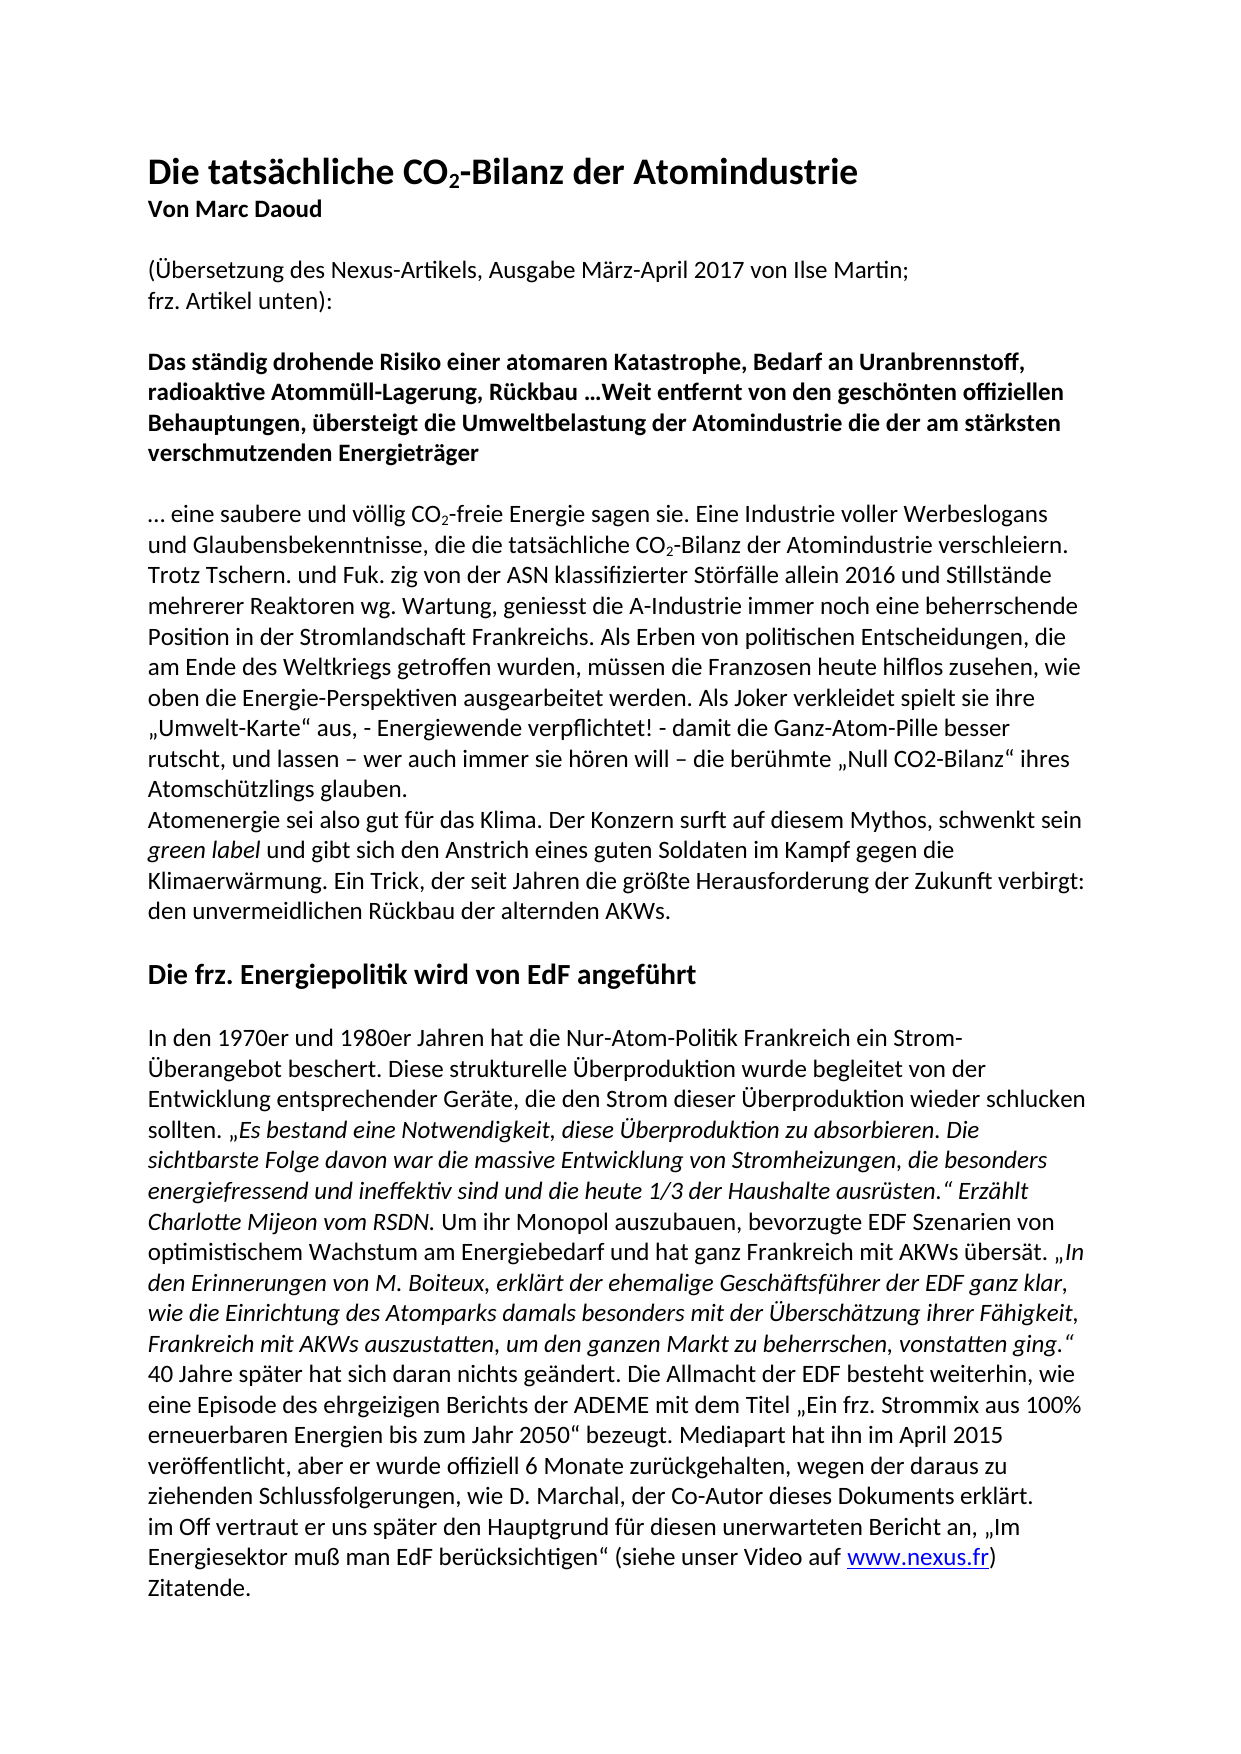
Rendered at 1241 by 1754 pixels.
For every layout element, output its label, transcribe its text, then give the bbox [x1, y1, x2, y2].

text (Übersetzung des Nexus-Artikels, Ausgabe März-April 2017 von Ilse Martin; [148, 254, 1093, 285]
text Von Marc Daoud [148, 193, 1093, 224]
text 40 Jahre später hat sich daran nichts geändert. Die Allmacht der EDF besteht weiterhin, wie eine Episode des ehrgeizigen Berichts der ADEME mit dem Titel „Ein frz. Strommix aus 100% erneuerbaren Energien bis zum Jahr 2050“ bezeugt. Mediapart hat ihn im April 2015 veröffentlicht, aber er wurde offiziell 6 Monate zurückgehalten, wegen der daraus zu ziehenden Schlussfolgerungen, wie D. Marchal, der Co-Autor dieses Dokuments erklärt. [148, 1358, 1093, 1511]
text Das ständig drohende Risiko einer atomaren Katastrophe, Bedarf an Uranbrennstoff, radioaktive Atommüll-Lagerung, Rückbau …Weit entfernt von den geschönten offiziellen Behauptungen, übersteigt die Umweltbelastung der Atomindustrie die der am stärksten verschmutzenden Energieträger [148, 346, 1093, 468]
text … eine saubere und völlig CO2-freie Energie sagen sie. Eine Industrie voller Werbeslogans und Glaubensbekenntnisse, die die tatsächliche CO2-Bilanz der Atomindustrie verschleiern. [148, 499, 1093, 560]
text Trotz Tschern. und Fuk. zig von der ASN klassifizierter Störfälle allein 2016 und Stillstände mehrerer Reaktoren wg. Wartung, geniesst die A-Industrie immer noch eine beherrschende Position in der Stromlandschaft Frankreichs. Als Erben von politischen Entscheidungen, die am Ende des Weltkriegs getroffen wurden, müssen die Franzosen heute hilflos zusehen, wie oben die Energie-Perspektiven ausgearbeitet werden. Als Joker verkleidet spielt sie ihre „Umwelt-Karte“ aus, - Energiewende verpflichtet! - damit die Ganz-Atom-Pille besser rutscht, und lassen – wer auch immer sie hören will – die berühmte „Null CO2-Bilanz“ ihres Atomschützlings glauben. [148, 560, 1093, 804]
text frz. Artikel unten): [148, 285, 1093, 316]
text In den 1970er und 1980er Jahren hat die Nur-Atom-Politik Frankreich ein Strom-Überangebot beschert. Diese strukturelle Überproduktion wurde begleitet von der Entwicklung entsprechender Geräte, die den Strom dieser Überproduktion wieder schlucken sollten. „Es bestand eine Notwendigkeit, diese Überproduktion zu absorbieren. Die sichtbarste Folge davon war die massive Entwicklung von Stromheizungen, die besonders energiefressend und ineffektiv sind und die heute 1/3 der Haushalte ausrüsten.“ Erzählt Charlotte Mijeon vom RSDN. Um ihr Monopol auszubauen, bevorzugte EDF Szenarien von optimistischem Wachstum am Energiebedarf und hat ganz Frankreich mit AKWs übersät. „In den Erinnerungen von M. Boiteux, erklärt der ehemalige Geschäftsführer der EDF ganz klar, wie die Einrichtung des Atomparks damals besonders mit der Überschätzung ihrer Fähigkeit, Frankreich mit AKWs auszustatten, um den ganzen Markt zu beherrschen, vonstatten ging.“ [148, 1023, 1093, 1358]
text Die frz. Energiepolitik wird von EdF angeführt [148, 956, 1093, 992]
text Atomenergie sei also gut für das Klima. Der Konzern surft auf diesem Mythos, schwenkt sein green label und gibt sich den Anstrich eines guten Soldaten im Kampf gegen die Klimaerwärmung. Ein Trick, der seit Jahren die größte Herausforderung der Zukunft verbirgt: den unvermeidlichen Rückbau der alternden AKWs. [148, 804, 1093, 926]
text Die tatsächliche CO2-Bilanz der Atomindustrie [148, 148, 1093, 193]
text im Off vertraut er uns später den Hauptgrund für diesen unerwarteten Bericht an, „Im Energiesektor muß man EdF berücksichtigen“ (siehe unser Video auf www.nexus.fr) Zitatende. [148, 1511, 1093, 1602]
